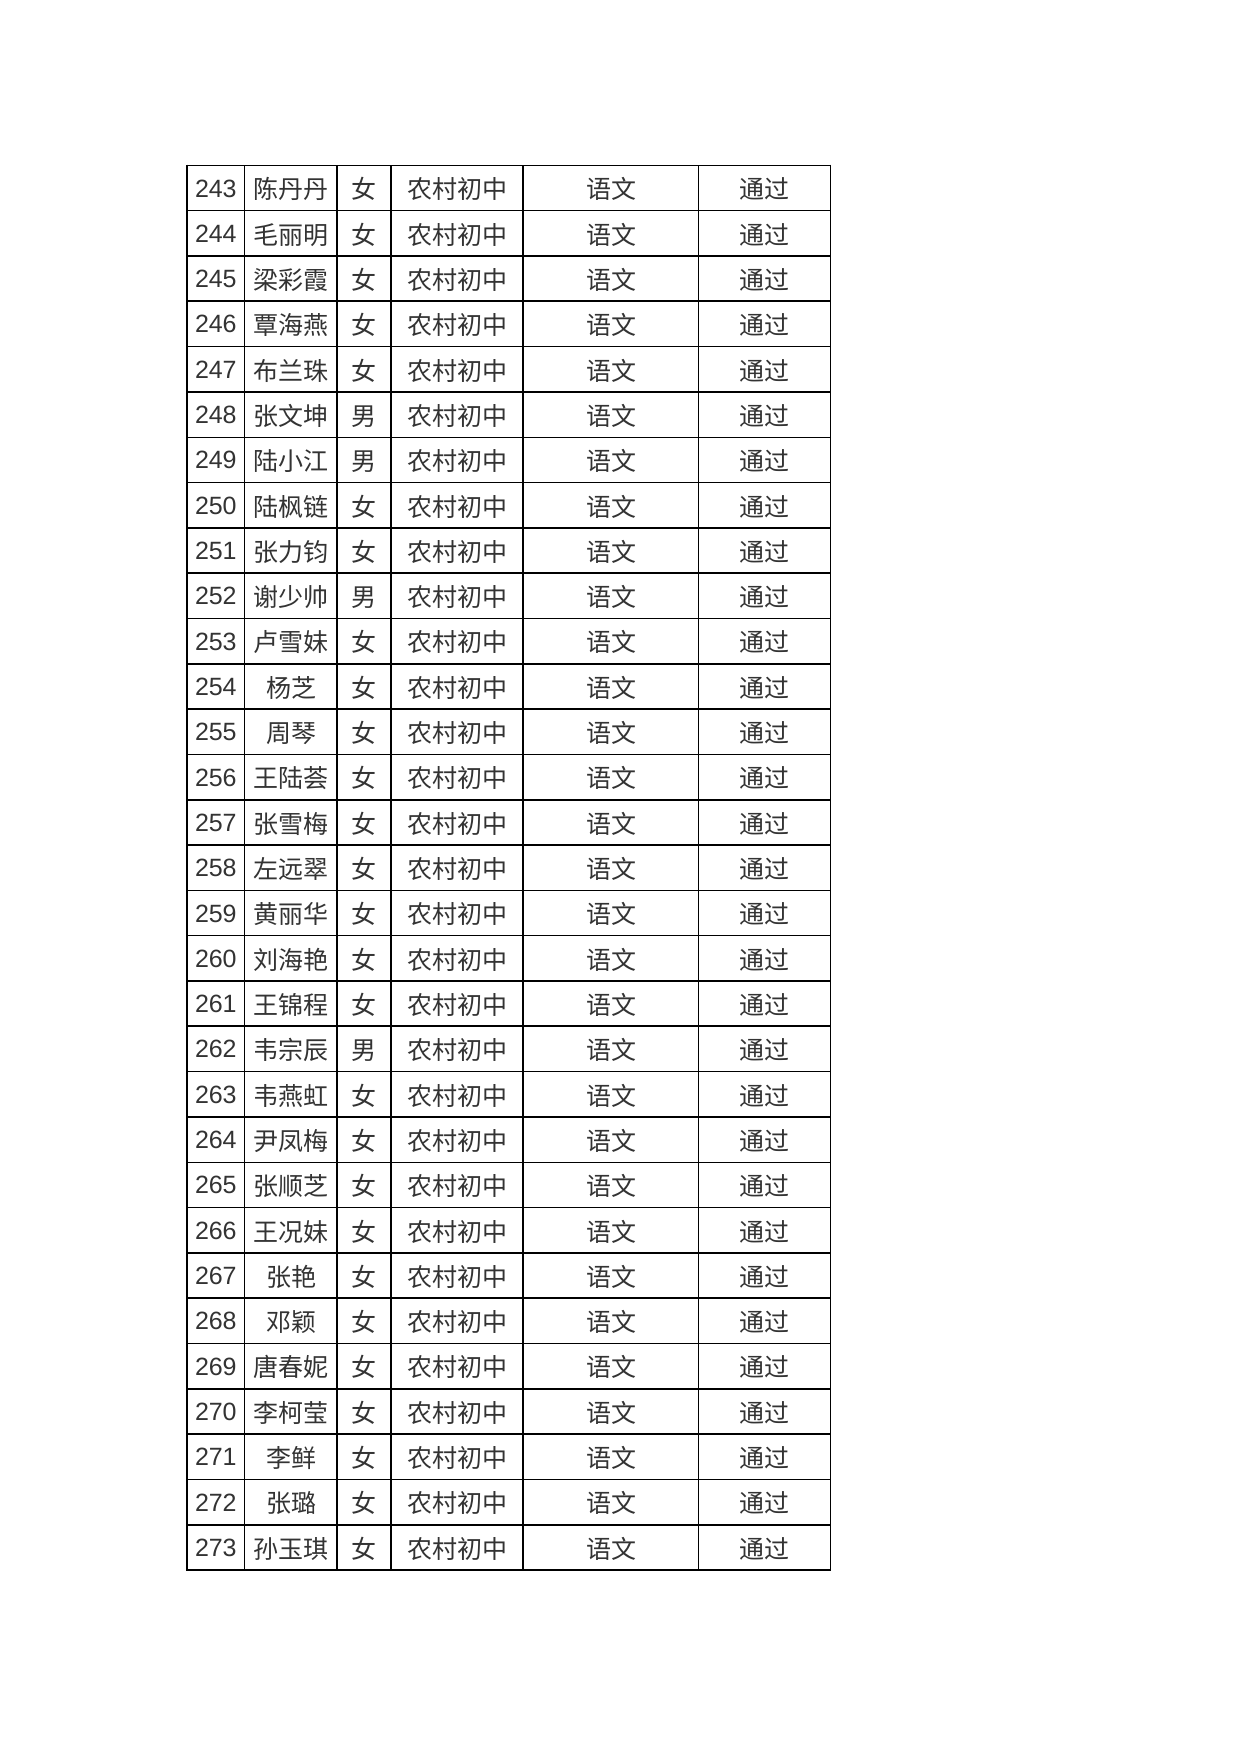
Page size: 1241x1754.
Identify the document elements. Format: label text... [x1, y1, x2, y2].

table_cell 李鲜 [245, 1435, 336, 1478]
table_cell 张文坤 [245, 393, 336, 436]
table_cell 农村初中 [392, 393, 522, 436]
table_cell 语文 [524, 1118, 698, 1161]
table_cell 通过 [699, 755, 830, 799]
table_cell 左远翠 [245, 846, 336, 889]
table_cell 农村初中 [392, 665, 522, 708]
table_cell 语文 [524, 347, 698, 391]
table_cell 男 [338, 1027, 390, 1071]
table_cell 农村初中 [392, 1435, 522, 1478]
table_cell 王锦程 [245, 982, 336, 1025]
table_cell 农村初中 [392, 1390, 522, 1433]
table_cell 女 [338, 891, 390, 935]
table_cell 张雪梅 [245, 801, 336, 844]
table_cell 243 [188, 166, 244, 210]
table_cell 女 [338, 846, 390, 889]
table_cell 通过 [699, 891, 830, 935]
table_cell 通过 [699, 936, 830, 980]
table_cell 语文 [524, 665, 698, 708]
table_cell 262 [188, 1027, 244, 1071]
table_cell 通过 [699, 1480, 830, 1524]
table_cell 254 [188, 665, 244, 708]
table_cell 语文 [524, 1526, 698, 1569]
table_cell 农村初中 [392, 1344, 522, 1388]
table_cell 268 [188, 1299, 244, 1343]
table_cell 女 [338, 982, 390, 1025]
table_cell 女 [338, 1299, 390, 1343]
table_cell 通过 [699, 1344, 830, 1388]
table_cell 251 [188, 529, 244, 572]
table_cell 265 [188, 1163, 244, 1207]
table_cell 语文 [524, 1299, 698, 1343]
table_cell 张璐 [245, 1480, 336, 1524]
table_cell 通过 [699, 483, 830, 527]
table_cell 女 [338, 166, 390, 210]
table_cell 253 [188, 619, 244, 663]
table_cell 通过 [699, 393, 830, 436]
table_cell 261 [188, 982, 244, 1025]
table_cell 通过 [699, 665, 830, 708]
table_cell 农村初中 [392, 936, 522, 980]
table_cell 256 [188, 755, 244, 799]
table_cell 农村初中 [392, 483, 522, 527]
table_cell 尹凤梅 [245, 1118, 336, 1161]
table_cell 韦燕虹 [245, 1072, 336, 1116]
table_cell 女 [338, 302, 390, 346]
table_cell 女 [338, 1390, 390, 1433]
table_cell 农村初中 [392, 166, 522, 210]
table_cell 女 [338, 1480, 390, 1524]
table_cell 韦宗辰 [245, 1027, 336, 1071]
table_cell 语文 [524, 801, 698, 844]
table_cell 毛丽明 [245, 211, 336, 255]
table_cell 通过 [699, 574, 830, 618]
table_cell 陈丹丹 [245, 166, 336, 210]
table_cell 通过 [699, 211, 830, 255]
table_cell 语文 [524, 302, 698, 346]
table_cell 通过 [699, 347, 830, 391]
table_cell 孙玉琪 [245, 1526, 336, 1569]
table_cell 农村初中 [392, 1526, 522, 1569]
table_cell 通过 [699, 982, 830, 1025]
table_cell 李柯莹 [245, 1390, 336, 1433]
table_cell 女 [338, 529, 390, 572]
table_cell 通过 [699, 710, 830, 753]
table_cell 语文 [524, 982, 698, 1025]
table_cell 农村初中 [392, 302, 522, 346]
table_cell 女 [338, 665, 390, 708]
table_cell 陆枫链 [245, 483, 336, 527]
table_cell 252 [188, 574, 244, 618]
table_cell 语文 [524, 483, 698, 527]
table_cell 周琴 [245, 710, 336, 753]
table_cell 语文 [524, 619, 698, 663]
table_cell 250 [188, 483, 244, 527]
table_cell 王陆荟 [245, 755, 336, 799]
table_cell 267 [188, 1254, 244, 1297]
table_cell 农村初中 [392, 438, 522, 482]
table_cell 通过 [699, 1072, 830, 1116]
table_cell 246 [188, 302, 244, 346]
table_cell 唐春妮 [245, 1344, 336, 1388]
table_cell 通过 [699, 1208, 830, 1252]
table_cell 男 [338, 438, 390, 482]
table_cell 邓颖 [245, 1299, 336, 1343]
table_cell 农村初中 [392, 211, 522, 255]
table_cell 245 [188, 257, 244, 300]
table_cell 257 [188, 801, 244, 844]
table_cell 张艳 [245, 1254, 336, 1297]
table_cell 通过 [699, 302, 830, 346]
table_cell 女 [338, 483, 390, 527]
table_cell 通过 [699, 1163, 830, 1207]
table_cell 270 [188, 1390, 244, 1433]
table_cell 通过 [699, 1027, 830, 1071]
table_cell 农村初中 [392, 891, 522, 935]
table_cell 梁彩霞 [245, 257, 336, 300]
table_cell 通过 [699, 1435, 830, 1478]
table_cell 陆小江 [245, 438, 336, 482]
table_cell 264 [188, 1118, 244, 1161]
table_cell 农村初中 [392, 1027, 522, 1071]
table_cell 通过 [699, 1299, 830, 1343]
table_cell 女 [338, 619, 390, 663]
table_cell 农村初中 [392, 1254, 522, 1297]
table_cell 卢雪妹 [245, 619, 336, 663]
table_cell 通过 [699, 801, 830, 844]
table_cell 农村初中 [392, 257, 522, 300]
table_cell 农村初中 [392, 529, 522, 572]
table_cell 语文 [524, 1435, 698, 1478]
table_cell 通过 [699, 257, 830, 300]
table_cell 农村初中 [392, 1299, 522, 1343]
table_cell 女 [338, 710, 390, 753]
table_cell 通过 [699, 619, 830, 663]
table_cell 女 [338, 1526, 390, 1569]
table_cell 266 [188, 1208, 244, 1252]
table_cell 农村初中 [392, 801, 522, 844]
table_cell 女 [338, 1118, 390, 1161]
table_cell 覃海燕 [245, 302, 336, 346]
table_cell 农村初中 [392, 755, 522, 799]
table_cell 语文 [524, 1072, 698, 1116]
table_cell 黄丽华 [245, 891, 336, 935]
table_cell 通过 [699, 438, 830, 482]
table_cell 语文 [524, 936, 698, 980]
table_cell 农村初中 [392, 574, 522, 618]
table_cell 女 [338, 1072, 390, 1116]
table_cell 269 [188, 1344, 244, 1388]
table_cell 语文 [524, 1480, 698, 1524]
table_cell 通过 [699, 529, 830, 572]
table_cell 张力钧 [245, 529, 336, 572]
table_cell 农村初中 [392, 1072, 522, 1116]
table_cell 女 [338, 1208, 390, 1252]
table_cell 农村初中 [392, 1208, 522, 1252]
table_cell 刘海艳 [245, 936, 336, 980]
table_cell 语文 [524, 1208, 698, 1252]
table_cell 通过 [699, 166, 830, 210]
table_cell 张顺芝 [245, 1163, 336, 1207]
table_cell 男 [338, 393, 390, 436]
table_cell 语文 [524, 166, 698, 210]
table_cell 通过 [699, 1118, 830, 1161]
table_cell 女 [338, 1163, 390, 1207]
table_cell 语文 [524, 529, 698, 572]
table_cell 女 [338, 1435, 390, 1478]
table_cell 女 [338, 347, 390, 391]
table_cell 语文 [524, 1027, 698, 1071]
table_cell 女 [338, 211, 390, 255]
table_cell 语文 [524, 257, 698, 300]
table_cell 263 [188, 1072, 244, 1116]
table_cell 273 [188, 1526, 244, 1569]
table_cell 249 [188, 438, 244, 482]
table_cell 农村初中 [392, 846, 522, 889]
table_cell 女 [338, 257, 390, 300]
table_cell 语文 [524, 438, 698, 482]
table_cell 272 [188, 1480, 244, 1524]
table_cell 农村初中 [392, 619, 522, 663]
table_cell 255 [188, 710, 244, 753]
table_cell 244 [188, 211, 244, 255]
table_cell 248 [188, 393, 244, 436]
table_cell 农村初中 [392, 710, 522, 753]
table_cell 语文 [524, 211, 698, 255]
table_cell 布兰珠 [245, 347, 336, 391]
table_cell 271 [188, 1435, 244, 1478]
table_cell 语文 [524, 574, 698, 618]
table_cell 语文 [524, 710, 698, 753]
table_cell 语文 [524, 1254, 698, 1297]
table_cell 语文 [524, 846, 698, 889]
table_cell 语文 [524, 1344, 698, 1388]
table_cell 女 [338, 801, 390, 844]
table_cell 通过 [699, 1390, 830, 1433]
table_cell 女 [338, 755, 390, 799]
table_cell 农村初中 [392, 347, 522, 391]
table_cell 农村初中 [392, 1480, 522, 1524]
table_cell 语文 [524, 1163, 698, 1207]
table_cell 女 [338, 1254, 390, 1297]
table_cell 农村初中 [392, 1118, 522, 1161]
table_cell 谢少帅 [245, 574, 336, 618]
table_cell 通过 [699, 846, 830, 889]
table_cell 农村初中 [392, 1163, 522, 1207]
table_cell 男 [338, 574, 390, 618]
table_cell 260 [188, 936, 244, 980]
table_cell 258 [188, 846, 244, 889]
table_cell 杨芝 [245, 665, 336, 708]
table_cell 259 [188, 891, 244, 935]
table_cell 语文 [524, 891, 698, 935]
table_cell 农村初中 [392, 982, 522, 1025]
table_cell 女 [338, 936, 390, 980]
table_cell 通过 [699, 1526, 830, 1569]
table_cell 通过 [699, 1254, 830, 1297]
table_cell 语文 [524, 393, 698, 436]
table_cell 语文 [524, 1390, 698, 1433]
table_cell 女 [338, 1344, 390, 1388]
table_cell 王况妹 [245, 1208, 336, 1252]
table_cell 语文 [524, 755, 698, 799]
table_cell 247 [188, 347, 244, 391]
